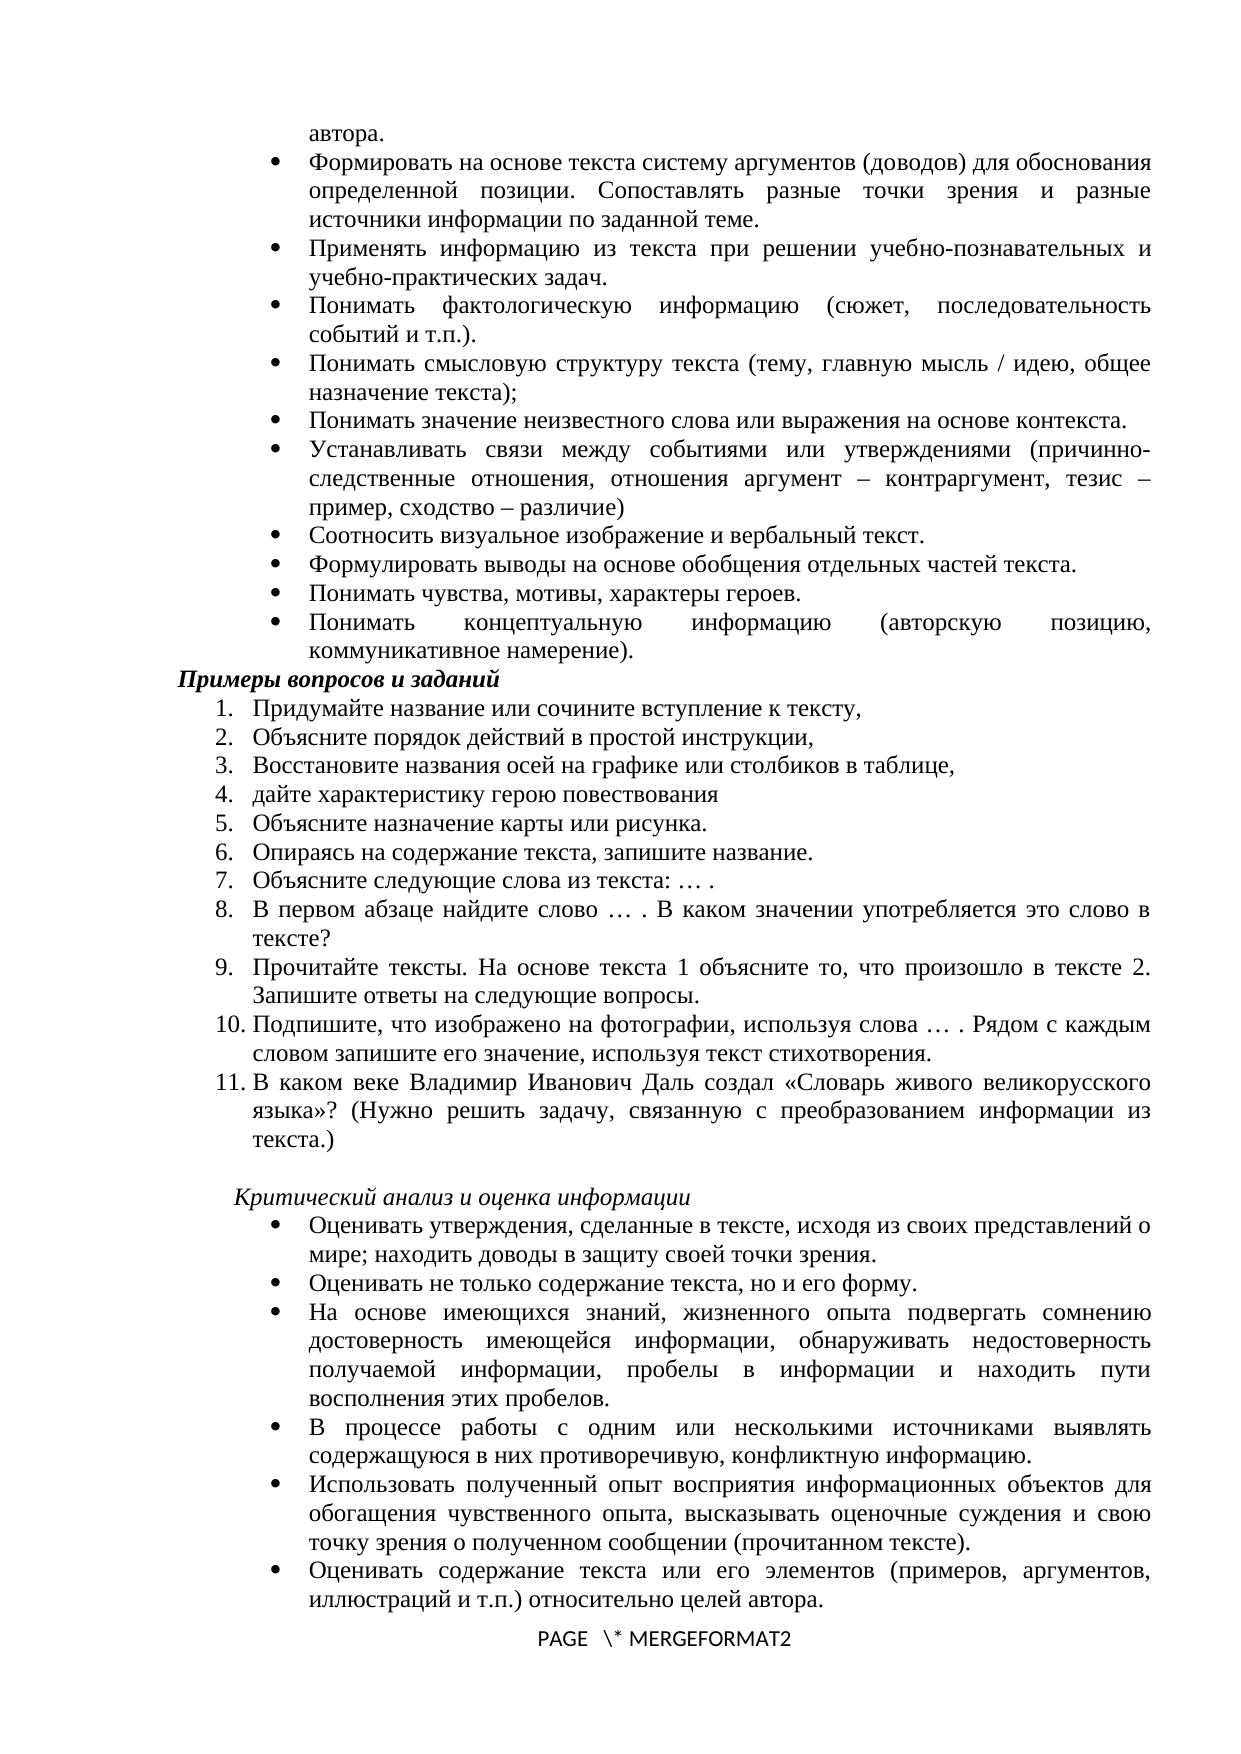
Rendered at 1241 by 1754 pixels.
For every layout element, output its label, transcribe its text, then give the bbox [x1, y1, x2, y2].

list Оценивать не только содержание текста, но и его форму. [271, 1268, 1152, 1297]
list Применять информацию из текста при решении учебно-познавательных и учебно-практических задач. [271, 233, 1152, 291]
list Прочитайте тексты. На основе текста 1 объясните то, что произошло в тексте 2. Запишите ответы на следующие вопросы. [215, 952, 1152, 1009]
list Понимать смысловую структуру текста (тему, главную мысль / идею, общее назначение текста); [271, 348, 1152, 406]
list В каком веке Владимир Иванович Даль создал «Словарь живого великорусского языка»? (Нужно решить задачу, связанную с преобразованием информации из текста.) [215, 1067, 1152, 1153]
list Восстановите названия осей на графике или столбиков в таблице, [215, 751, 1152, 779]
list Объясните порядок действий в простой инструкции, [215, 722, 1152, 751]
list Соотносить визуальное изображение и вербальный текст. [271, 521, 1152, 549]
list Понимать значение неизвестного слова или выражения на основе контекста. [271, 406, 1152, 434]
list Объясните следующие слова из текста: … . [215, 866, 1152, 894]
list Формировать на основе текста систему аргументов (доводов) для обоснования определенной позиции. Сопоставлять разные точки зрения и разные источники информации по заданной теме. [271, 147, 1152, 233]
list дайте характеристику герою повествования [215, 779, 1152, 808]
list Придумайте название или сочините вступление к тексту, [215, 693, 1152, 722]
text Примеры вопросов и заданий [177, 664, 1152, 693]
list В процессе работы с одним или несколькими источниками выявлять содержащуюся в них противоречивую, конфликтную информацию. [271, 1412, 1152, 1469]
list Формулировать выводы на основе обобщения отдельных частей текста. [271, 549, 1152, 578]
list Устанавливать связи между событиями или утверждениями (причинно-следственные отношения, отношения аргумент – контраргумент, тезис – пример, сходство – различие) [271, 434, 1152, 521]
list Объясните назначение карты или рисунка. [215, 808, 1152, 837]
list Подпишите, что изображено на фотографии, используя слова … . Рядом с каждым словом запишите его значение, используя текст стихотворения. [215, 1009, 1152, 1067]
list Понимать концептуальную информацию (авторскую позицию, коммуникативное намерение). [271, 607, 1152, 664]
list Использовать полученный опыт восприятия информационных объектов для обогащения чувственного опыта, высказывать оценочные суждения и свою точку зрения о полученном сообщении (прочитанном тексте). [271, 1469, 1152, 1556]
list Оценивать содержание текста или его элементов (примеров, аргументов, иллюстраций и т.п.) относительно целей автора. [271, 1556, 1152, 1613]
list Понимать фактологическую информацию (сюжет, последовательность событий и т.п.). [271, 291, 1152, 348]
list В первом абзаце найдите слово … . В каком значении употребляется это слово в тексте? [215, 894, 1152, 952]
list Оценивать утверждения, сделанные в тексте, исходя из своих представлений о мире; находить доводы в защиту своей точки зрения. [271, 1211, 1152, 1268]
list На основе имеющихся знаний, жизненного опыта подвергать сомнению достоверность имеющейся информации, обнаруживать недостоверность получаемой информации, пробелы в информации и находить пути восполнения этих пробелов. [271, 1297, 1152, 1412]
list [271, 118, 1152, 147]
text Критический анализ и оценка информации [177, 1182, 1152, 1211]
list Опираясь на содержание текста, запишите название. [215, 837, 1152, 866]
list Понимать чувства, мотивы, характеры героев. [271, 578, 1152, 607]
